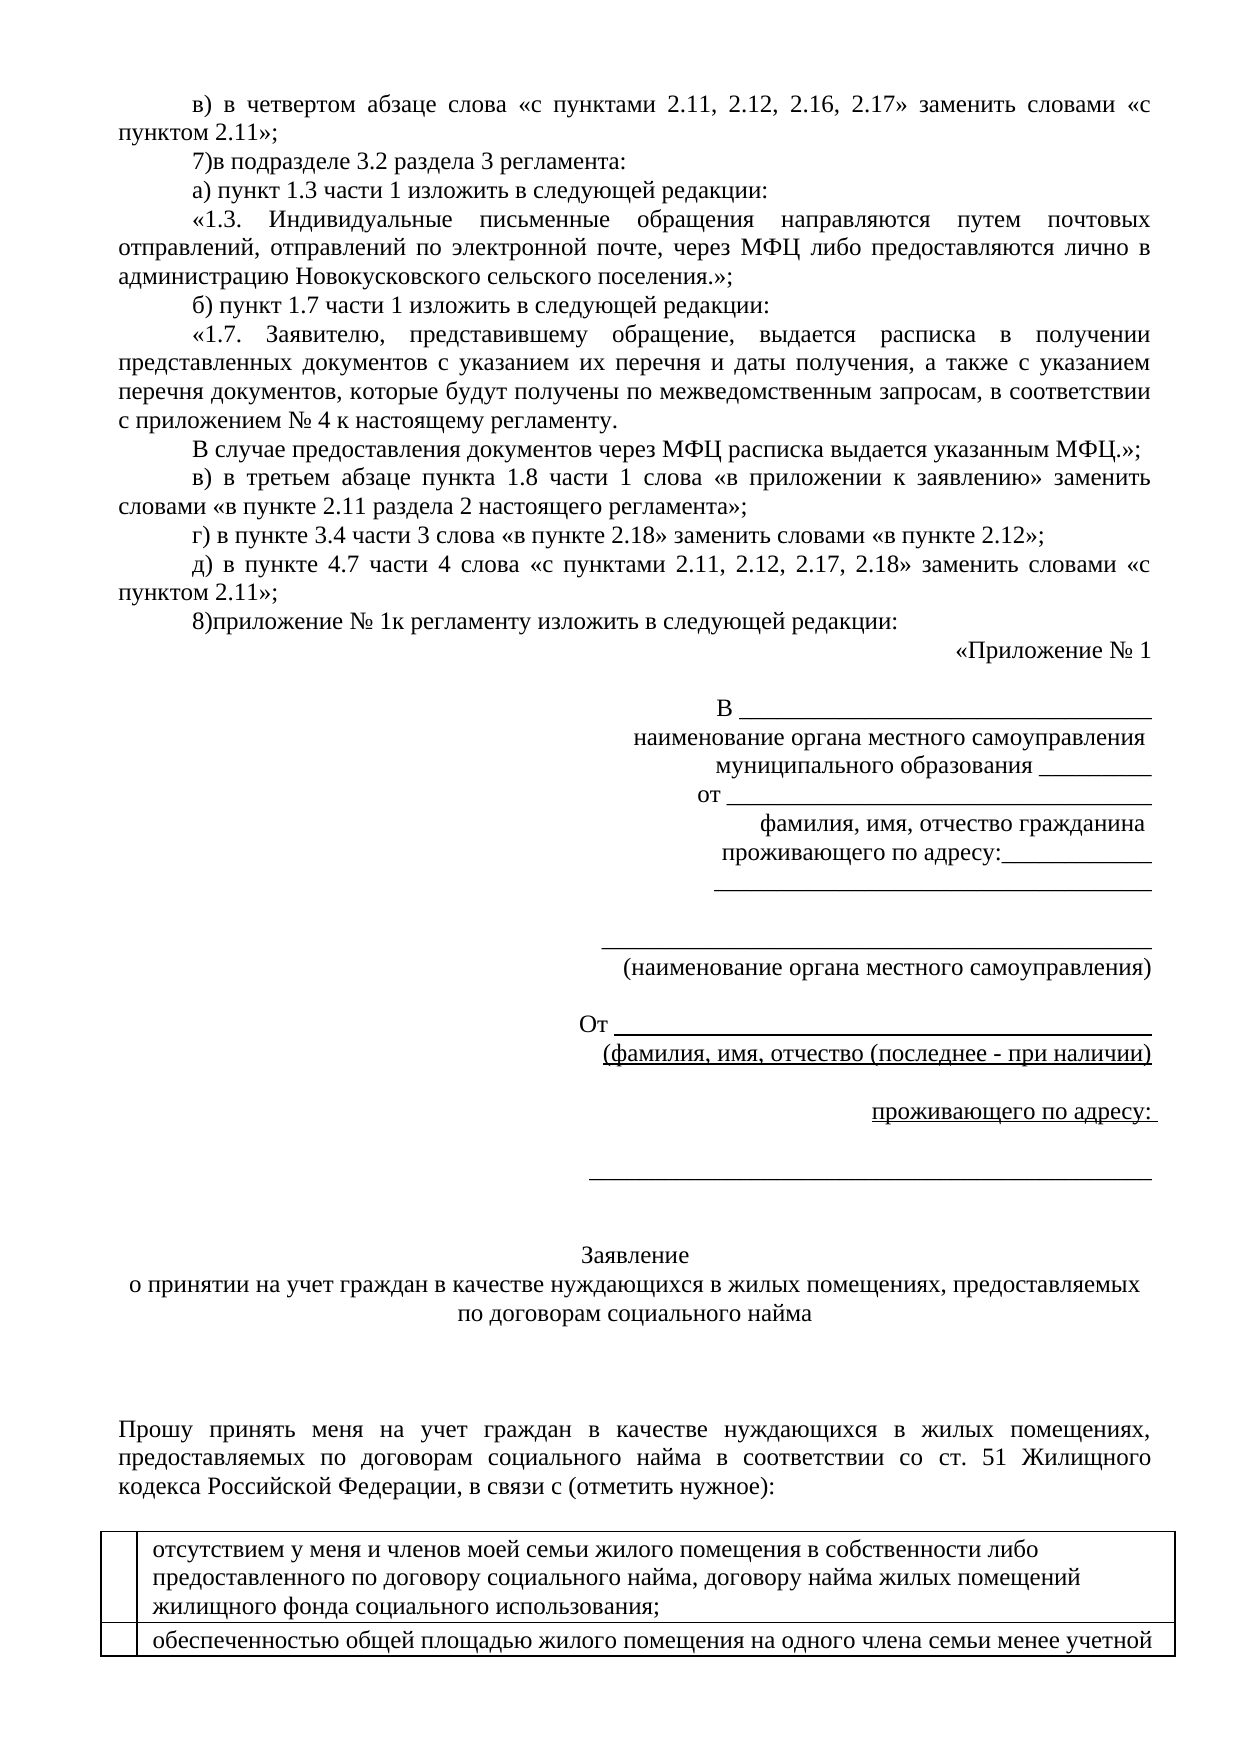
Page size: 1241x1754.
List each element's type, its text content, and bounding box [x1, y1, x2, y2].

text «1.3. Индивидуальные письменные обращения направляются путем почтовых отправлений, отправлений по электронной почте, через МФЦ либо предоставляются лично в администрацию Новокусковского сельского поселения.»; [118, 204, 1152, 290]
text б) пункт 1.7 части 1 изложить в следующей редакции: [118, 290, 1152, 319]
text ____________________________________________ (наименование органа местного самоуправления) От ___________________________________________ (фамилия, имя, отчество (последнее - при наличии) проживающего по адресу: [118, 923, 1152, 1124]
text _____________________________________________ [118, 1154, 1152, 1182]
text в) в четвертом абзаце слова «с пунктами 2.11, 2.12, 2.16, 2.17» заменить словами «с пунктом 2.11»; [118, 89, 1152, 146]
text г) в пункте 3.4 части 3 слова «в пункте 2.18» заменить словами «в пункте 2.12»; [118, 520, 1152, 549]
text «1.7. Заявителю, представившему обращение, выдается расписка в получении представленных документов с указанием их перечня и даты получения, а также с указанием перечня документов, которые будут получены по межведомственным запросам, в соответствии с приложением № 4 к настоящему регламенту. [118, 319, 1152, 434]
table_cell [102, 1623, 136, 1655]
text а) пункт 1.3 части 1 изложить в следующей редакции: [118, 175, 1152, 204]
text Прошу принять меня на учет граждан в качестве нуждающихся в жилых помещениях, предоставляемых по договорам социального найма в соответствии со ст. 51 Жилищного кодекса Российской Федерации, в связи с (отметить нужное): [118, 1414, 1152, 1500]
text 8)приложение № 1к регламенту изложить в следующей редакции: [118, 606, 1152, 635]
text д) в пункте 4.7 части 4 слова «с пунктами 2.11, 2.12, 2.17, 2.18» заменить словами «с пунктом 2.11»; [118, 549, 1152, 606]
text «Приложение № 1 [118, 635, 1152, 664]
text В _________________________________ наименование органа местного самоуправления муниципального образования _________ от __________________________________ фамилия, имя, отчество гражданина проживающего по адресу:____________ ___________________________________ [118, 693, 1152, 894]
table_cell [102, 1532, 136, 1622]
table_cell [138, 1623, 1174, 1655]
text в) в третьем абзаце пункта 1.8 части 1 слова «в приложении к заявлению» заменить словами «в пункте 2.11 раздела 2 настоящего регламента»; [118, 462, 1152, 520]
text Заявление о принятии на учет граждан в качестве нуждающихся в жилых помещениях, предоставляемых по договорам социального найма [118, 1212, 1152, 1327]
text В случае предоставления документов через МФЦ расписка выдается указанным МФЦ.»; [118, 434, 1152, 462]
table_cell отсутствием у меня и членов моей семьи жилого помещения в собственности либо предоставленного по договору социального найма, договору найма жилых помещений жилищного фонда социального использования; [138, 1532, 1174, 1622]
text 7)в подразделе 3.2 раздела 3 регламента: [118, 146, 1152, 175]
